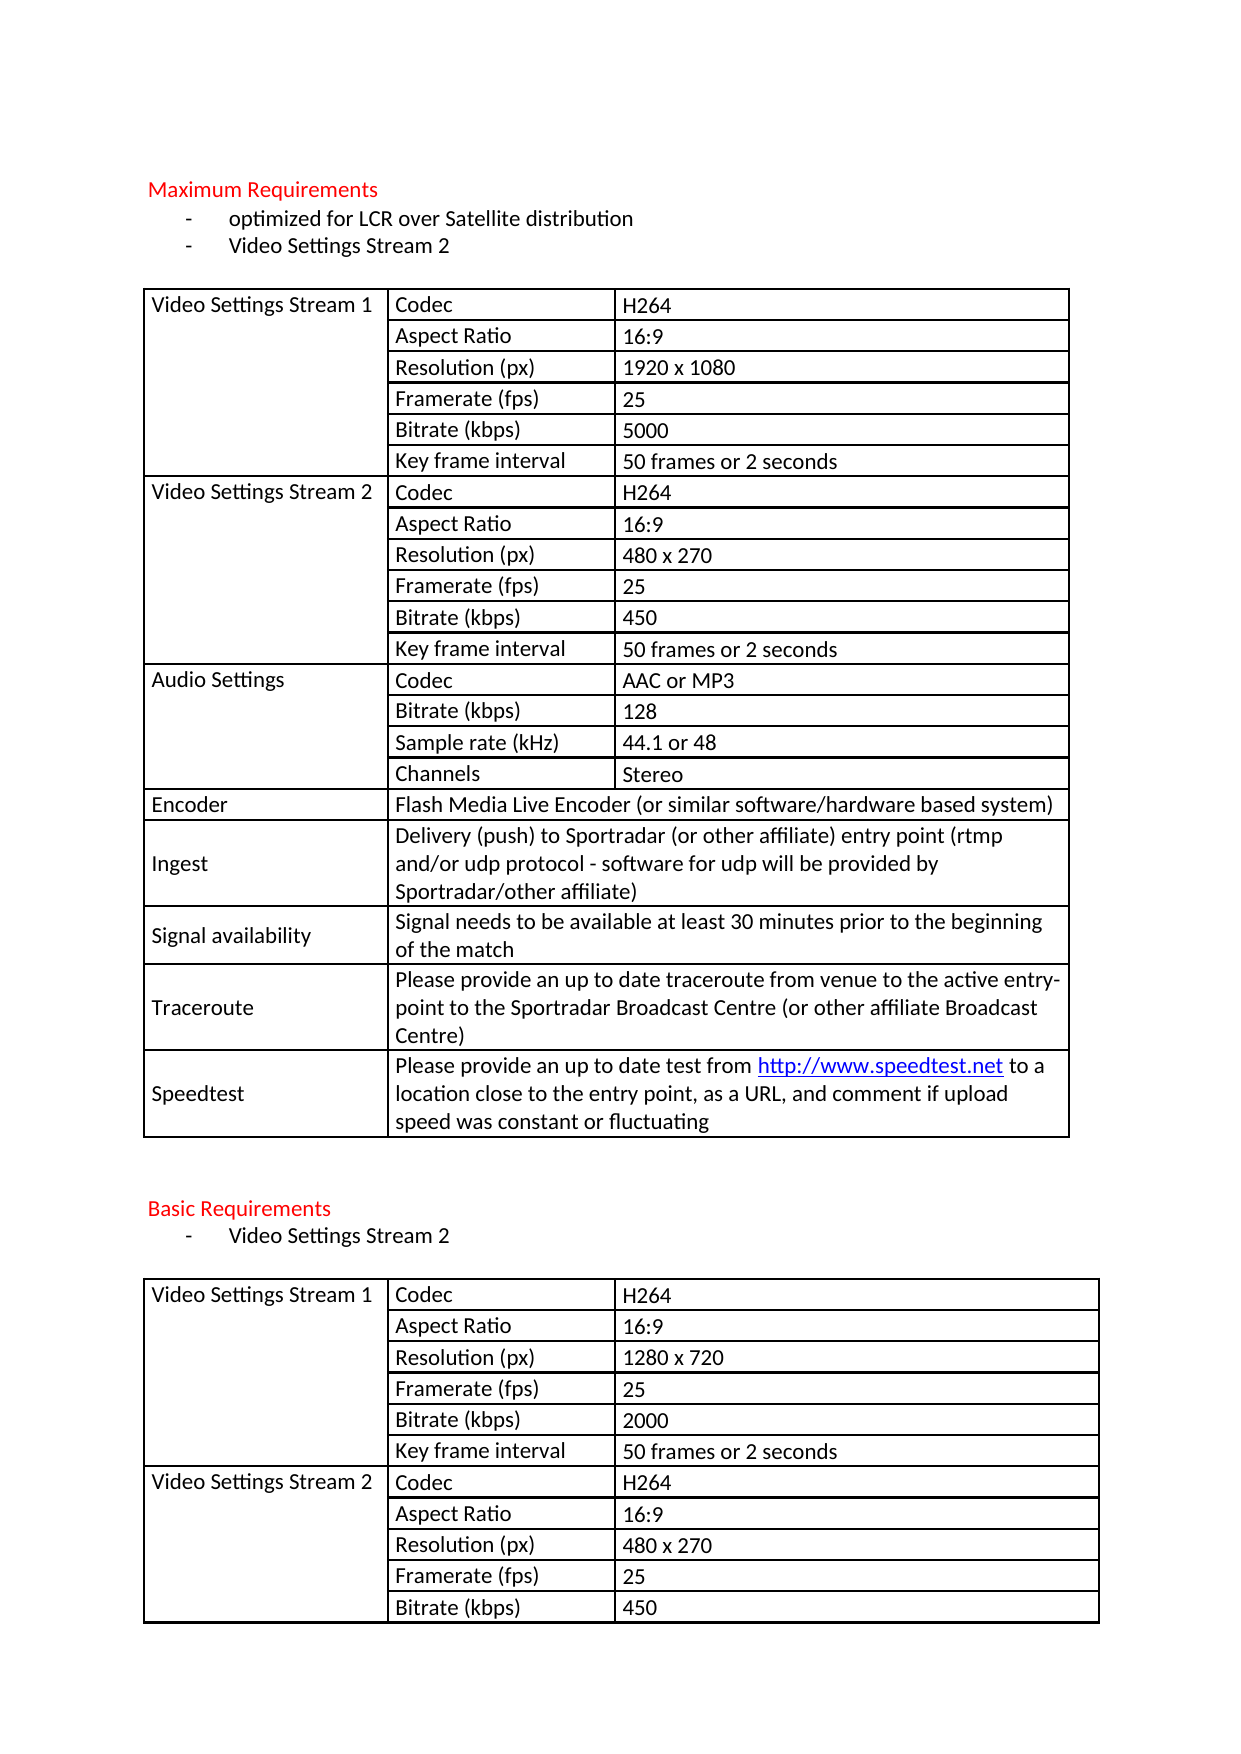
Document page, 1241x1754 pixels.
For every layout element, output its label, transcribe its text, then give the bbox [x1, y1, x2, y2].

list - Video Settings Stream 2 [185, 1222, 1093, 1250]
table_cell Please provide an up to date test from http://www.speedtest.net to a location close to the entry point, as a URL, and comment if upload speed was constant or fluctuating [389, 1051, 1068, 1136]
table_cell Bitrate (kbps) [389, 602, 614, 631]
table_cell 1280 x 720 [616, 1342, 1098, 1371]
table_cell 16:9 [616, 321, 1068, 350]
table_cell Framerate (fps) [389, 571, 614, 600]
table_cell Flash Media Live Encoder (or similar software/hardware based system) [389, 790, 1068, 819]
table_cell Codec [389, 1467, 614, 1496]
table_cell Bitrate (kbps) [389, 1405, 614, 1434]
table_header Video Settings Stream 1 [145, 290, 387, 475]
table_cell Bitrate (kbps) [389, 1592, 614, 1621]
table_cell H264 [616, 477, 1068, 506]
table_cell 25 [616, 384, 1068, 413]
table_cell Bitrate (kbps) [389, 415, 614, 444]
table_cell 5000 [616, 415, 1068, 444]
table_cell Resolution (px) [389, 352, 614, 381]
table_cell Speedtest [145, 1051, 387, 1136]
table_header H264 [616, 1280, 1098, 1309]
table_cell Please provide an up to date traceroute from venue to the active entry-point to the Sportradar Broadcast Centre (or other affiliate Broadcast Centre) [389, 965, 1068, 1049]
table_header Codec [389, 1280, 614, 1309]
table_cell 50 frames or 2 seconds [616, 634, 1068, 663]
table_cell Aspect Ratio [389, 1499, 614, 1528]
table_cell Codec [389, 665, 614, 694]
text Maximum Requirements [148, 176, 1093, 204]
table_cell 2000 [616, 1405, 1098, 1434]
table_cell Key frame interval [389, 634, 614, 663]
table_cell Framerate (fps) [389, 1374, 614, 1403]
table_cell Sample rate (kHz) [389, 727, 614, 756]
table_cell Video Settings Stream 2 [145, 477, 387, 663]
table_cell Framerate (fps) [389, 1561, 614, 1590]
table_cell 25 [616, 1561, 1098, 1590]
table_cell Aspect Ratio [389, 509, 614, 538]
table_cell Channels [389, 759, 614, 788]
text Basic Requirements [148, 1194, 1093, 1222]
table_cell 128 [616, 696, 1068, 725]
table_cell 25 [616, 571, 1068, 600]
table_cell 450 [616, 602, 1068, 631]
table_cell 44.1 or 48 [616, 727, 1068, 756]
table_cell Delivery (push) to Sportradar (or other affiliate) entry point (rtmp and/or udp protocol - software for udp will be provided by Sportradar/other affiliate) [389, 821, 1068, 905]
table_cell Framerate (fps) [389, 384, 614, 413]
table_cell Encoder [145, 790, 387, 819]
table_cell H264 [616, 1467, 1098, 1496]
table_header Video Settings Stream 1 [145, 1280, 387, 1465]
table_cell 480 x 270 [616, 1530, 1098, 1559]
table_cell 480 x 270 [616, 540, 1068, 569]
table_cell 25 [616, 1374, 1098, 1403]
table_cell 16:9 [616, 509, 1068, 538]
table_cell 16:9 [616, 1499, 1098, 1528]
table_cell 16:9 [616, 1311, 1098, 1340]
table_cell Traceroute [145, 965, 387, 1049]
table_cell 50 frames or 2 seconds [616, 446, 1068, 475]
table_cell Audio Settings [145, 665, 387, 788]
table_cell Signal availability [145, 907, 387, 963]
table_cell Aspect Ratio [389, 1311, 614, 1340]
table_cell Bitrate (kbps) [389, 696, 614, 725]
table_cell Aspect Ratio [389, 321, 614, 350]
table_header H264 [616, 290, 1068, 319]
table_cell Codec [389, 477, 614, 506]
table_header Codec [389, 290, 614, 319]
list - Video Settings Stream 2 [185, 232, 1093, 260]
table_cell Resolution (px) [389, 1530, 614, 1559]
table_cell Ingest [145, 821, 387, 905]
table_cell Key frame interval [389, 446, 614, 475]
table_cell 50 frames or 2 seconds [616, 1436, 1098, 1465]
table_cell Video Settings Stream 2 [145, 1467, 387, 1621]
table_cell Resolution (px) [389, 1342, 614, 1371]
table_cell Resolution (px) [389, 540, 614, 569]
table_cell Key frame interval [389, 1436, 614, 1465]
table_cell Signal needs to be available at least 30 minutes prior to the beginning of the match [389, 907, 1068, 963]
table_cell 450 [616, 1592, 1098, 1621]
list - optimized for LCR over Satellite distribution [185, 204, 1093, 232]
table_cell 1920 x 1080 [616, 352, 1068, 381]
table_cell AAC or MP3 [616, 665, 1068, 694]
table_cell Stereo [616, 759, 1068, 788]
